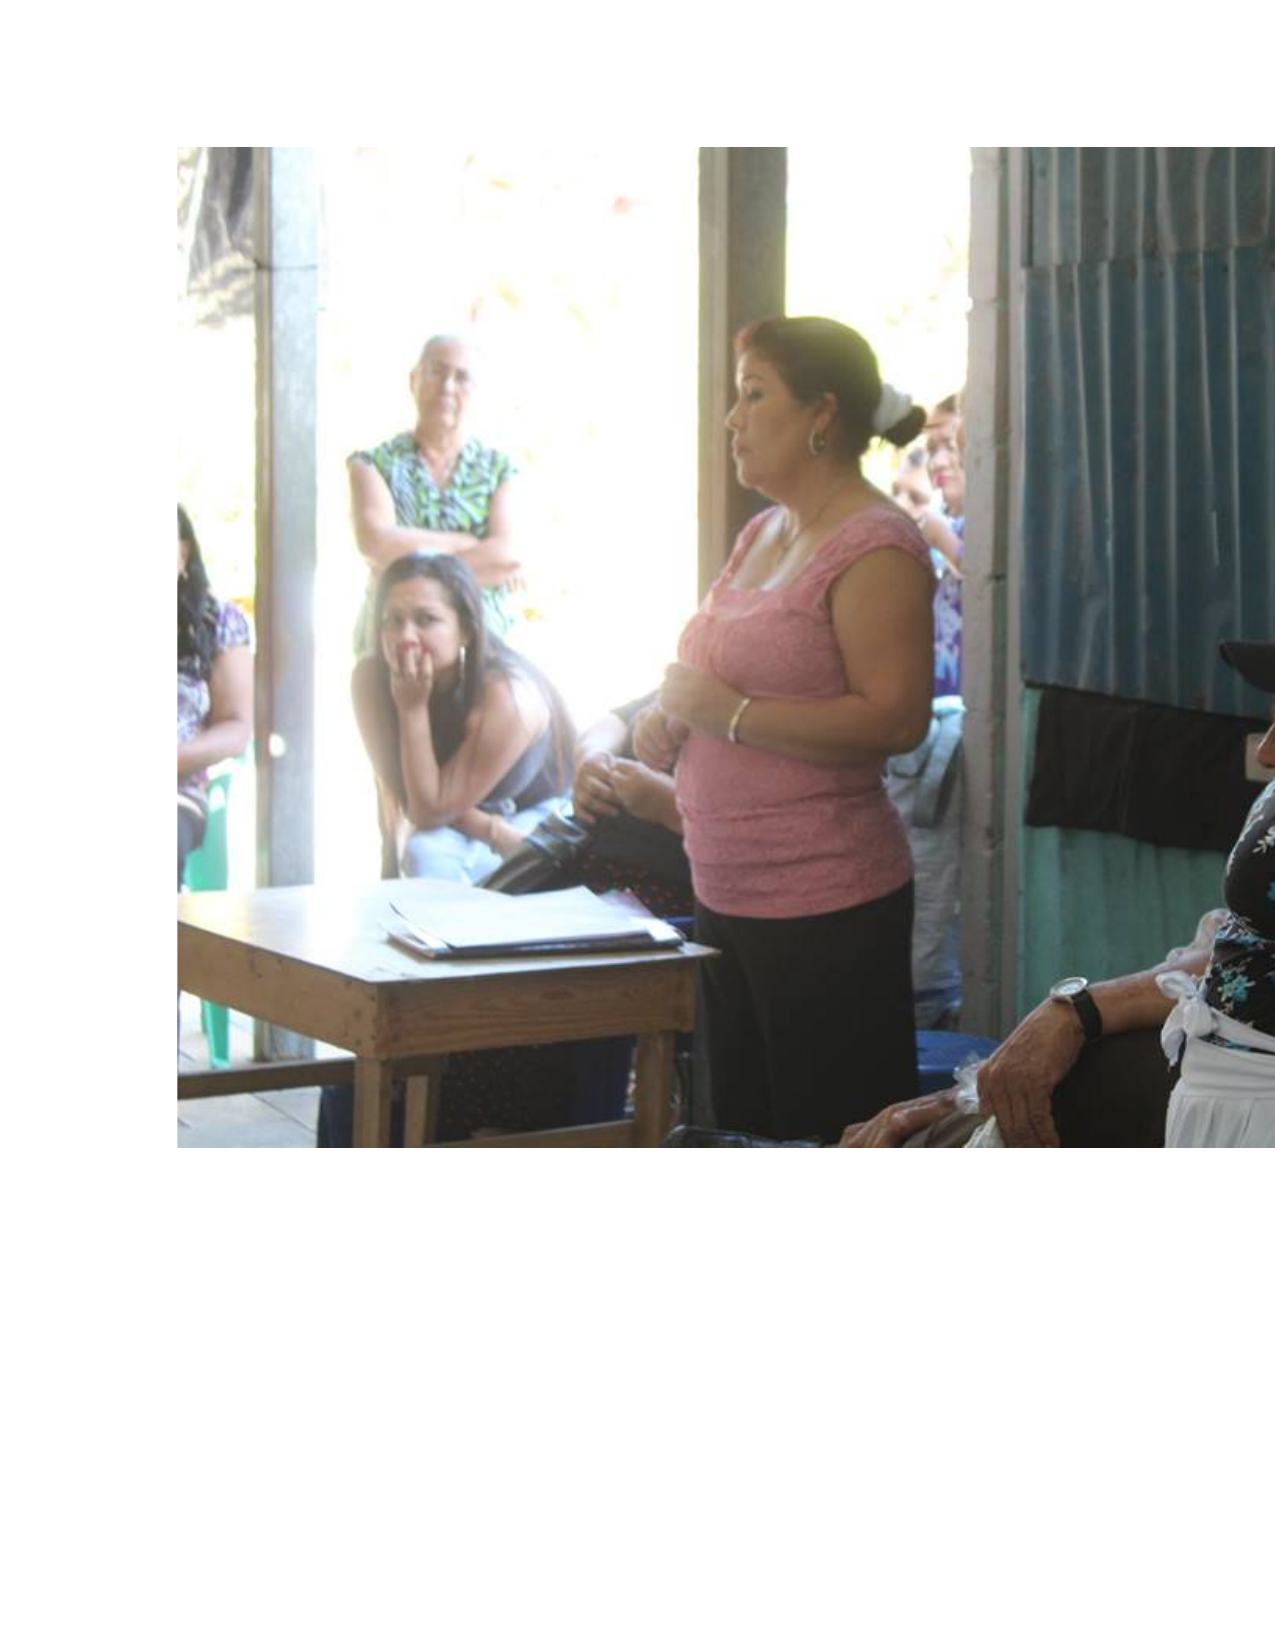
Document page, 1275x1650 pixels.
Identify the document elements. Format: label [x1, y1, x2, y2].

picture [177, 147, 1275, 1148]
